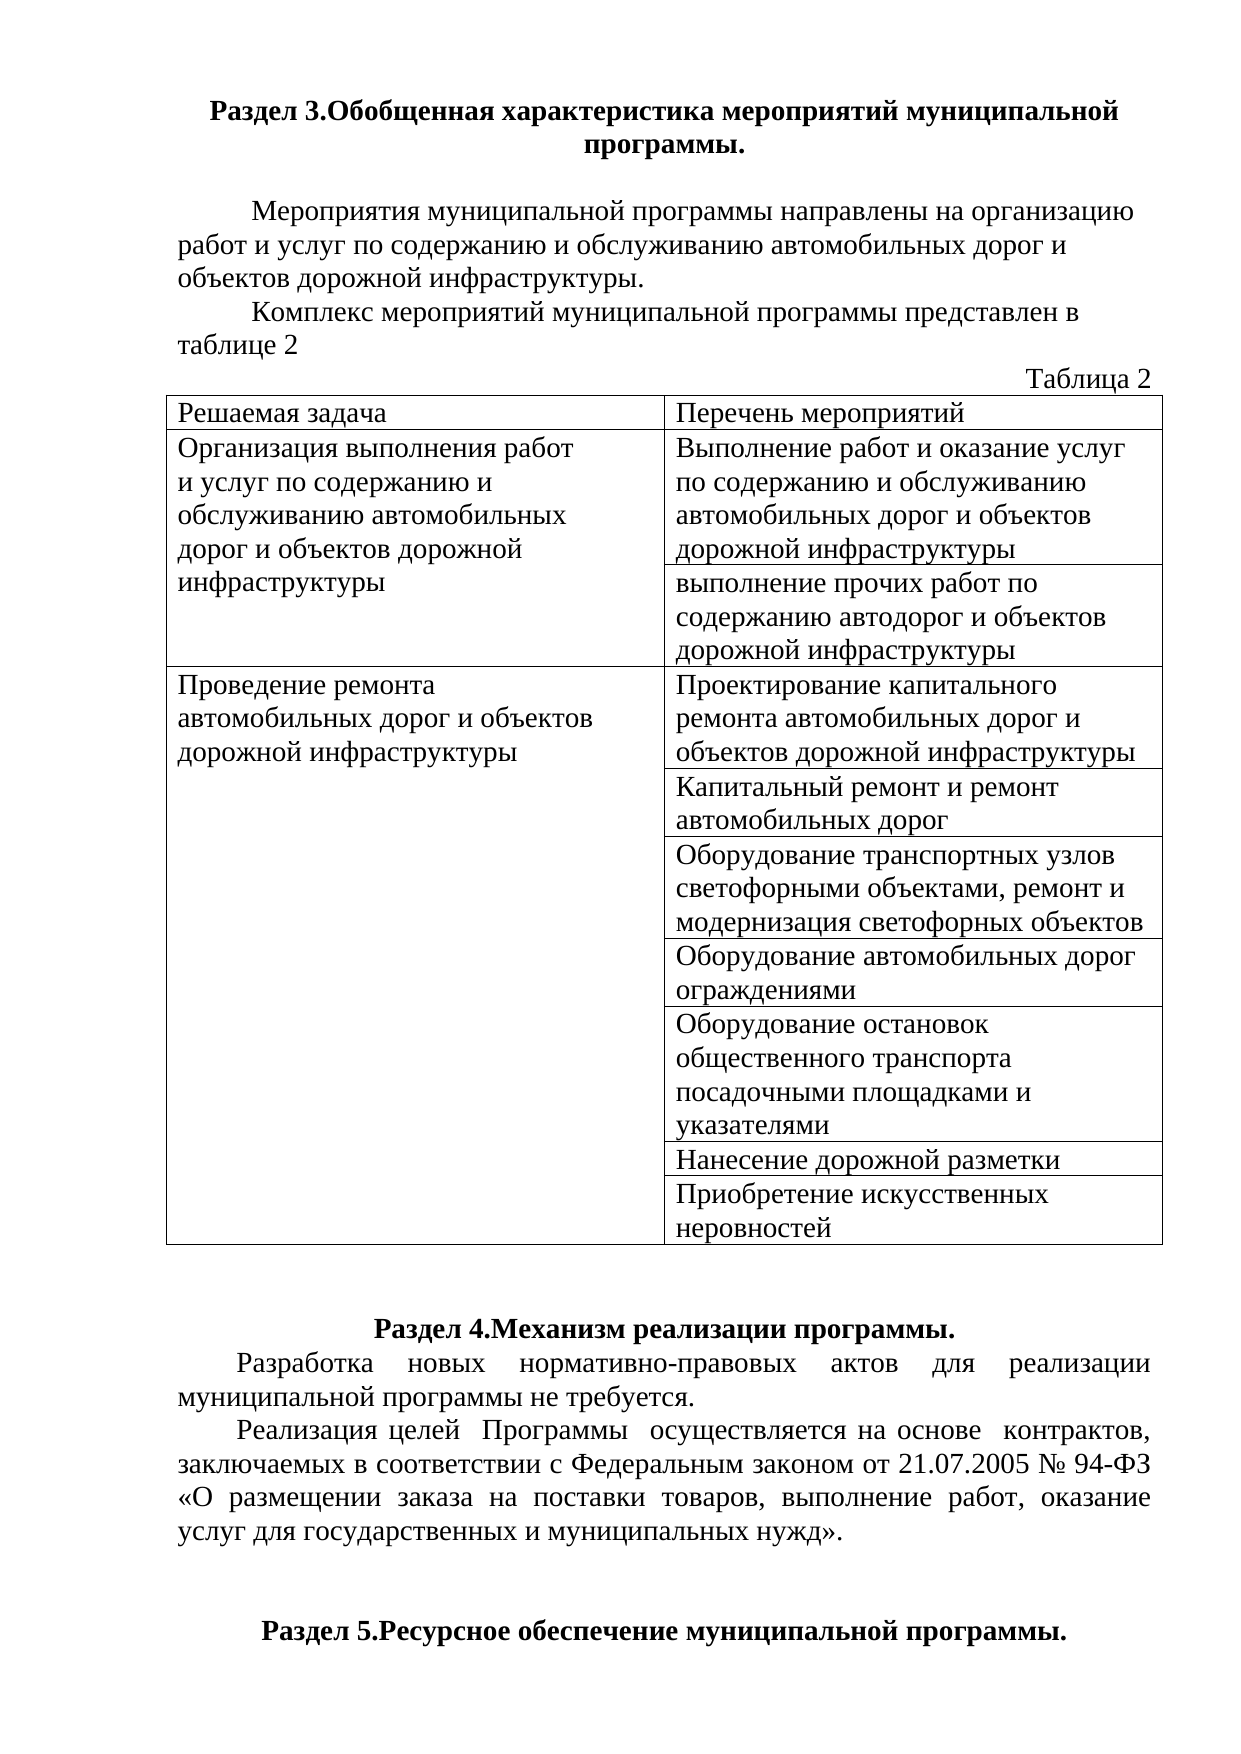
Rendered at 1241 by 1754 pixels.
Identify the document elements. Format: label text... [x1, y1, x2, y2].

text Мероприятия муниципальной программы направлены на организацию работ и услуг по содержанию и обслуживанию автомобильных дорог и объектов дорожной инфраструктуры. [177, 193, 1152, 294]
text Раздел 4.Механизм реализации программы. [177, 1312, 1152, 1345]
text Раздел 5.Ресурсное обеспечение муниципальной программы. [177, 1613, 1152, 1647]
table_cell Оборудование остановок общественного транспорта посадочными площадками и указателями [665, 1007, 1162, 1141]
table_cell Приобретение искусственных неровностей [665, 1176, 1162, 1243]
table_cell Оборудование автомобильных дорог ограждениями [665, 939, 1162, 1006]
table_cell Проведение ремонта автомобильных дорог и объектов дорожной инфраструктуры [167, 667, 664, 1243]
text Реализация целей Программы осуществляется на основе контрактов, заключаемых в соответствии с Федеральным законом от 21.07.2005 № 94-ФЗ «О размещении заказа на поставки товаров, выполнение работ, оказание услуг для государственных и муниципальных нужд». [177, 1412, 1152, 1546]
table_header Решаемая задача [167, 396, 664, 429]
table_cell Выполнение работ и оказание услуг по содержанию и обслуживанию автомобильных дорог и объектов дорожной инфраструктуры [665, 430, 1162, 564]
table_header Перечень мероприятий [665, 396, 1162, 429]
table_cell Оборудование транспортных узлов светофорными объектами, ремонт и модернизация светофорных объектов [665, 837, 1162, 937]
text Комплекс мероприятий муниципальной программы представлен в таблице 2 [177, 294, 1152, 361]
text Разработка новых нормативно-правовых актов для реализации муниципальной программы не требуется. [177, 1345, 1152, 1412]
table_cell выполнение прочих работ по содержанию автодорог и объектов дорожной инфраструктуры [665, 565, 1162, 666]
text Таблица 2 [177, 361, 1152, 394]
table_cell Проектирование капитального ремонта автомобильных дорог и объектов дорожной инфраструктуры [665, 667, 1162, 768]
text Раздел 3.Обобщенная характеристика мероприятий муниципальной программы. [177, 93, 1152, 160]
table_cell Организация выполнения работ и услуг по содержанию и обслуживанию автомобильных дорог и объектов дорожной инфраструктуры [167, 430, 664, 666]
table_cell Капитальный ремонт и ремонт автомобильных дорог [665, 769, 1162, 836]
table_cell Нанесение дорожной разметки [665, 1142, 1162, 1175]
